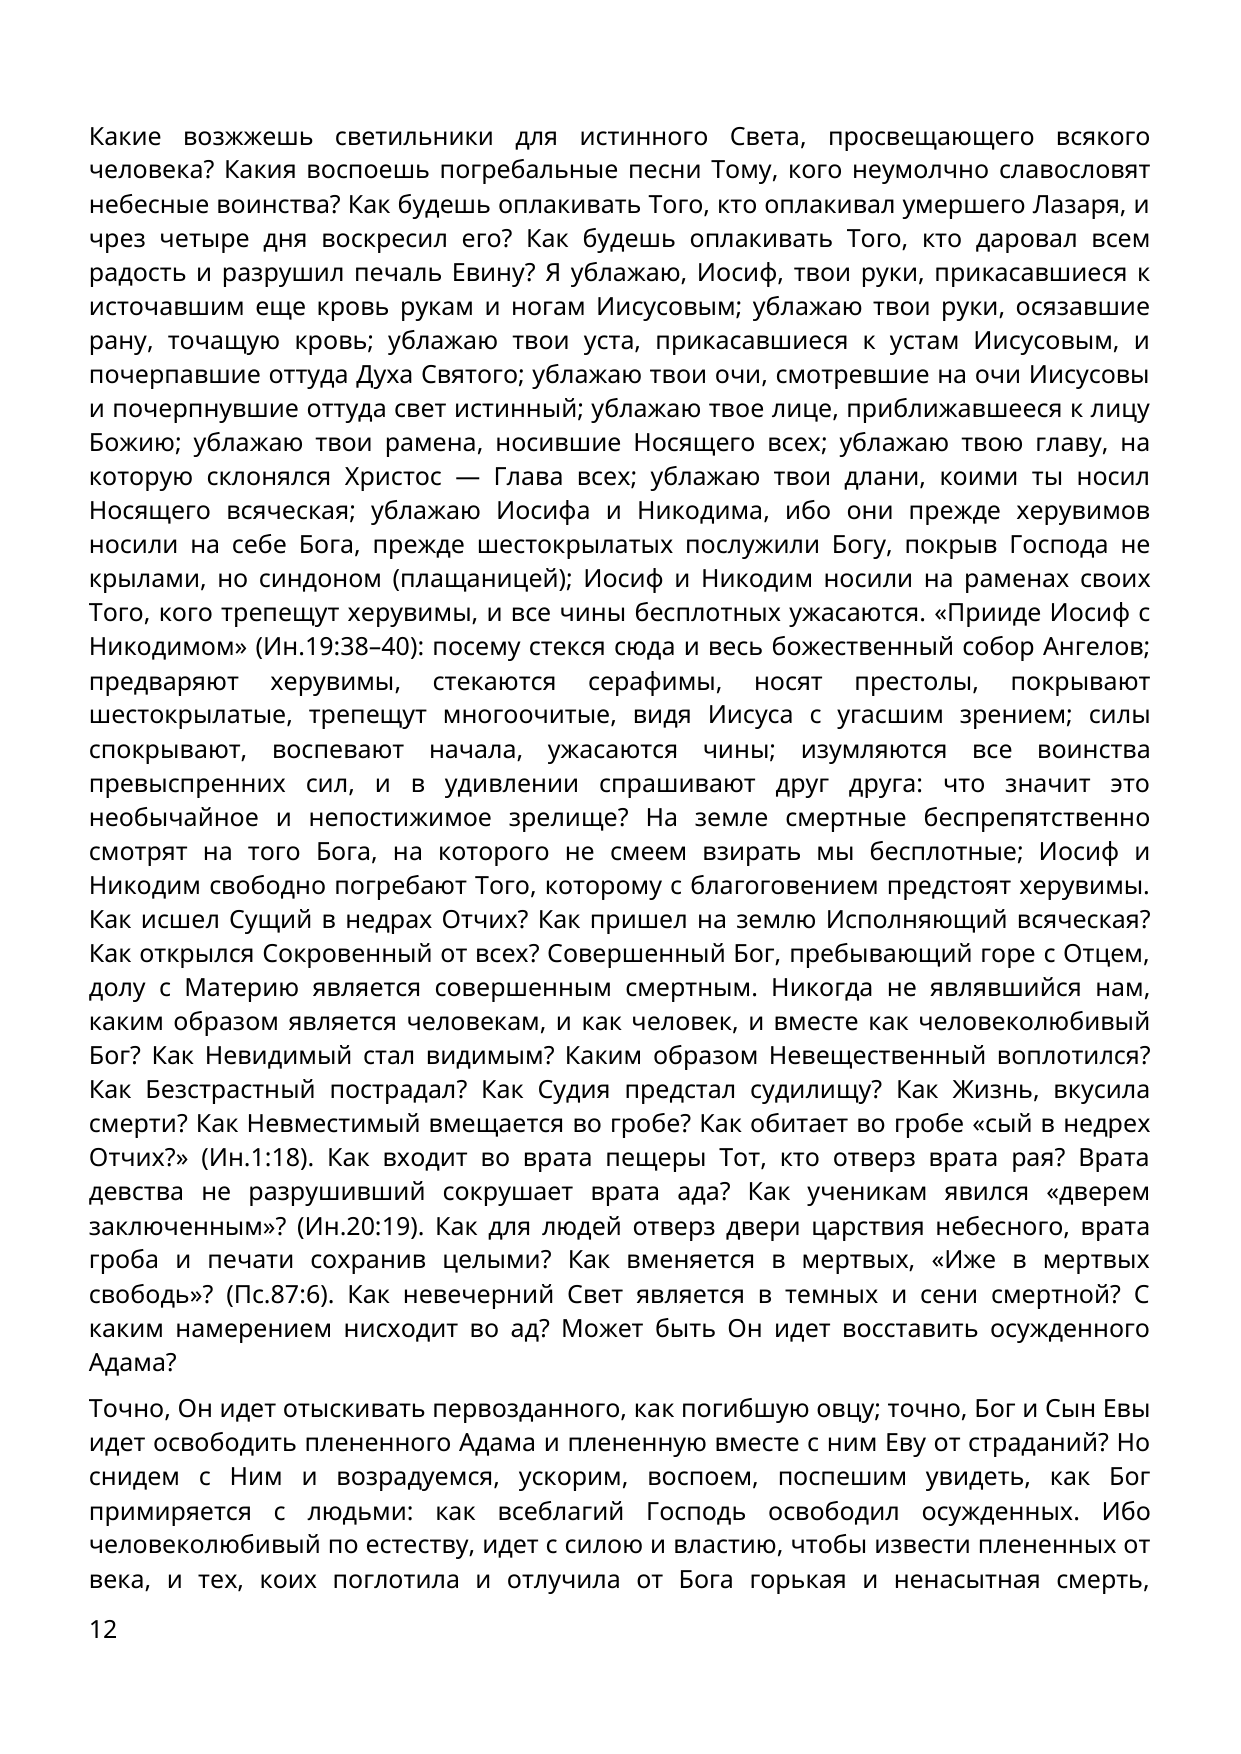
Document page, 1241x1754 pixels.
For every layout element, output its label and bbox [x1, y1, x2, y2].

text [89, 118, 1152, 1378]
text [89, 1391, 1152, 1595]
